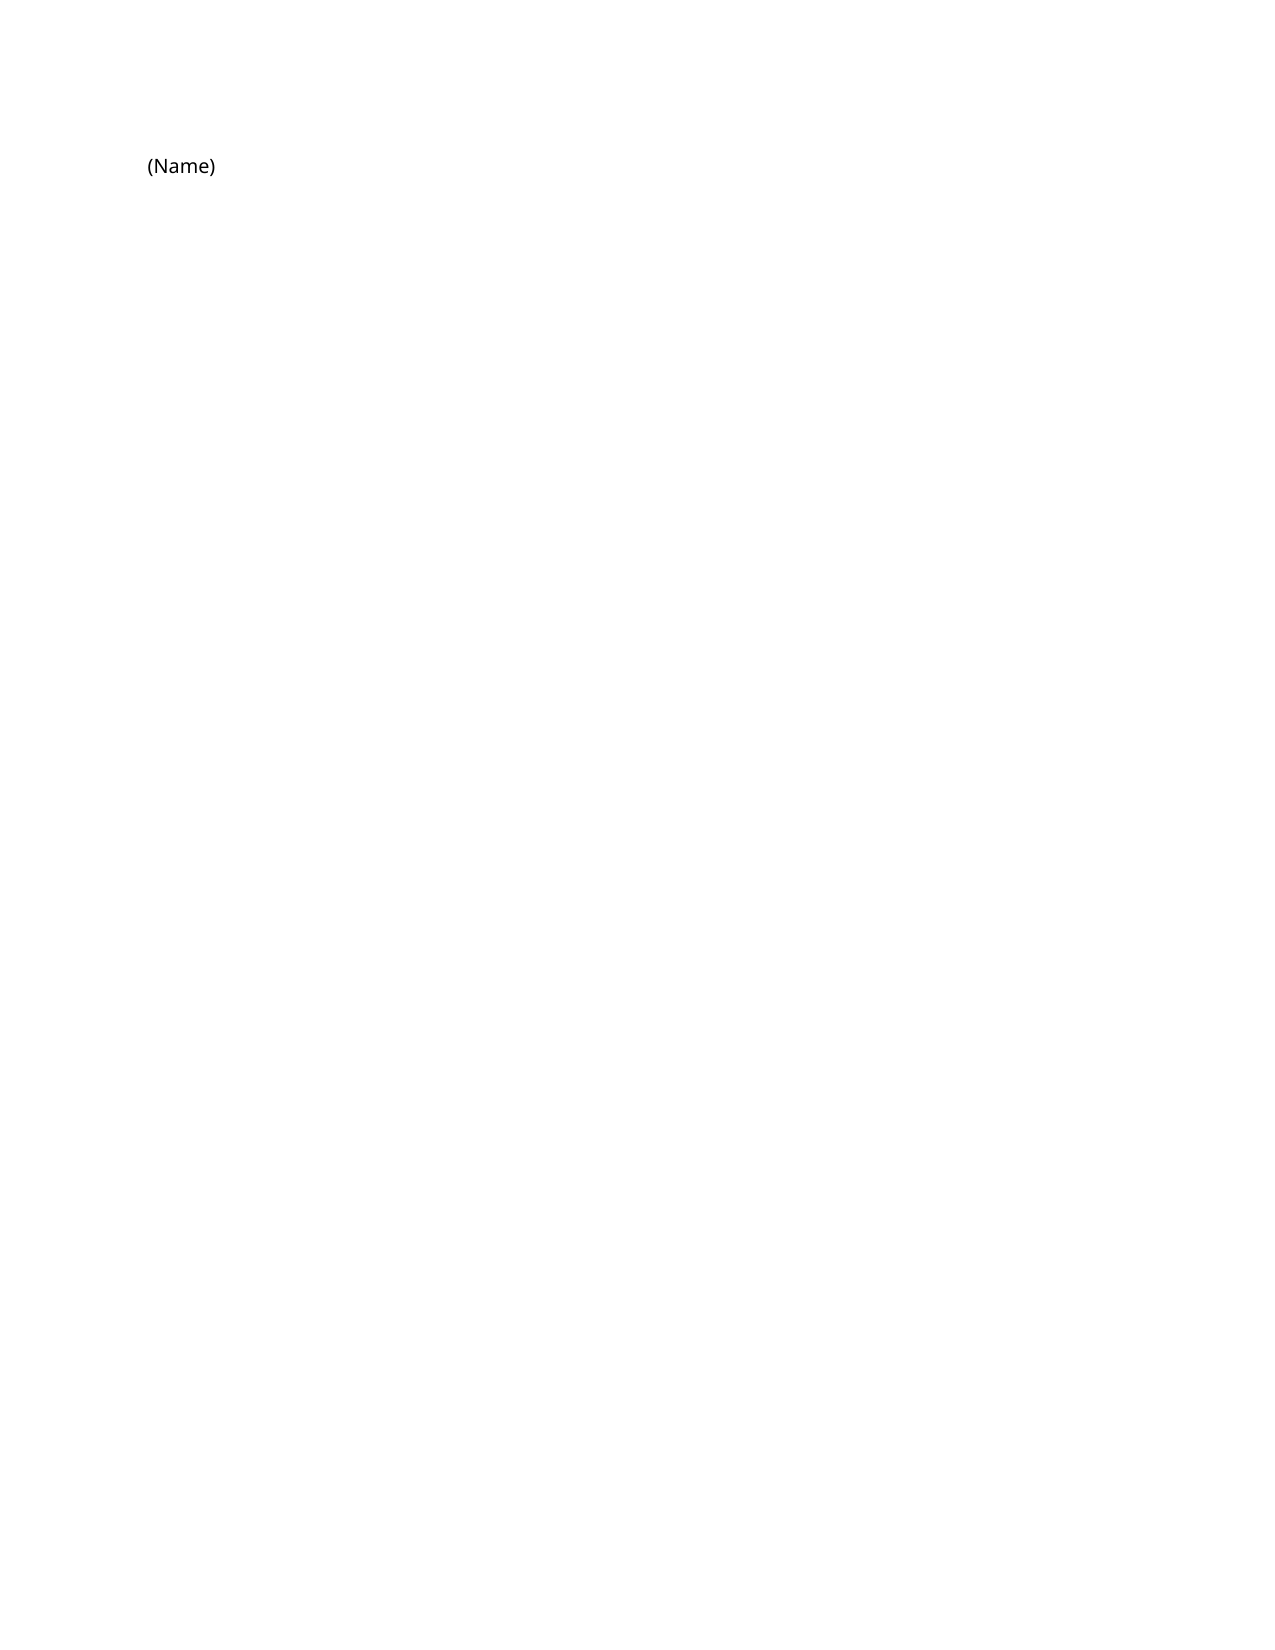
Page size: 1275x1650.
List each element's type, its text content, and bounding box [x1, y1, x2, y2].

text (Name) [147, 152, 1129, 179]
